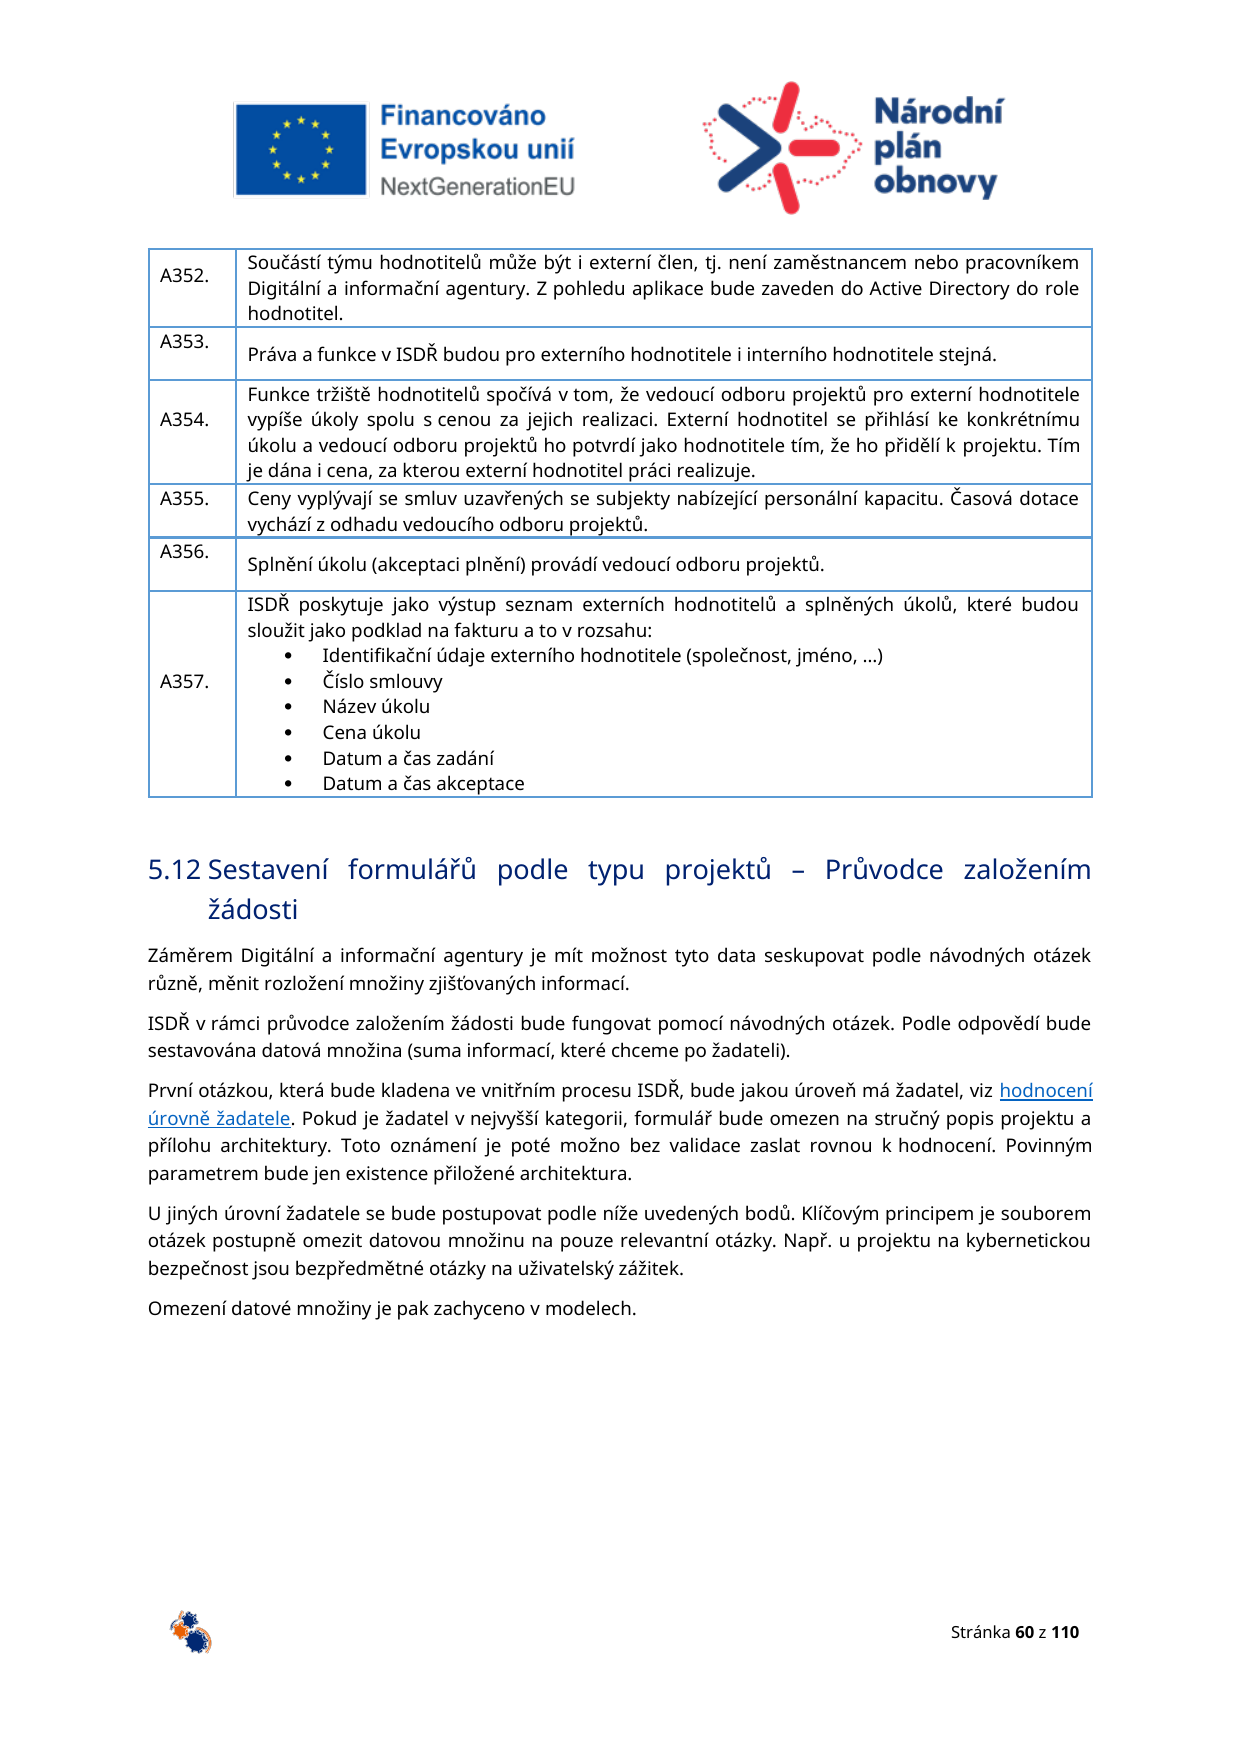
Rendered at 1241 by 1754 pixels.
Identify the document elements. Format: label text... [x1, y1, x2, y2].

table_cell [150, 328, 235, 379]
table_cell [150, 381, 235, 483]
table_cell [150, 485, 235, 536]
text První otázkou, která bude kladena ve vnitřním procesu ISDŘ, bude jakou úroveň má žadatel, viz hodnocení úrovně žadatele. Pokud je žadatel v nejvyšší kategorii, formulář bude omezen na stručný popis projektu a přílohu architektury. Toto oznámení je poté možno bez validace zaslat rovnou k hodnocení. Povinným parametrem bude jen existence přiložené architektura. [148, 1077, 1093, 1186]
text Omezení datové množiny je pak zachyceno v modelech. [148, 1295, 1093, 1321]
table_cell [150, 250, 235, 326]
table_cell ISDŘ poskytuje jako výstup seznam externích hodnotitelů a splněných úkolů, které budou sloužit jako podklad na fakturu a to v rozsahu: Identifikační údaje externího hodnotitele (společnost, jméno, …) Číslo smlouvy Název úkolu Cena úkolu Datum a čas zadání Datum a čas akceptace [237, 592, 1091, 796]
table_cell Práva a funkce v ISDŘ budou pro externího hodnotitele i interního hodnotitele stejná. [237, 328, 1091, 379]
table_cell [150, 592, 235, 796]
text U jiných úrovní žadatele se bude postupovat podle níže uvedených bodů. Klíčovým principem je souborem otázek postupně omezit datovou množinu na pouze relevantní otázky. Např. u projektu na kybernetickou bezpečnost jsou bezpředmětné otázky na uživatelský zážitek. [148, 1200, 1093, 1281]
table_cell Součástí týmu hodnotitelů může být i externí člen, tj. není zaměstnancem nebo pracovníkem Digitální a informační agentury. Z pohledu aplikace bude zaveden do Active Directory do role hodnotitel. [237, 250, 1091, 326]
subtitle Sestavení formulářů podle typu projektů – Průvodce založením žádosti [148, 850, 1093, 927]
table_cell Ceny vyplývají se smluv uzavřených se subjekty nabízející personální kapacitu. Časová dotace vychází z odhadu vedoucího odboru projektů. [237, 485, 1091, 536]
table_cell [150, 539, 235, 589]
text ISDŘ v rámci průvodce založením žádosti bude fungovat pomocí návodných otázek. Podle odpovědí bude sestavována datová množina (suma informací, které chceme po žadateli). [148, 1010, 1093, 1063]
picture [158, 1609, 214, 1655]
text Záměrem Digitální a informační agentury je mít možnost tyto data seskupovat podle návodných otázek různě, měnit rozložení množiny zjišťovaných informací. [148, 942, 1093, 996]
table_cell Splnění úkolu (akceptaci plnění) provádí vedoucí odboru projektů. [237, 539, 1091, 589]
table_cell Funkce tržiště hodnotitelů spočívá v tom, že vedoucí odboru projektů pro externí hodnotitele vypíše úkoly spolu s cenou za jejich realizaci. Externí hodnotitel se přihlásí ke konkrétnímu úkolu a vedoucí odboru projektů ho potvrdí jako hodnotitele tím, že ho přidělí k projektu. Tím je dána i cena, za kterou externí hodnotitel práci realizuje. [237, 381, 1091, 483]
picture [221, 73, 1018, 222]
